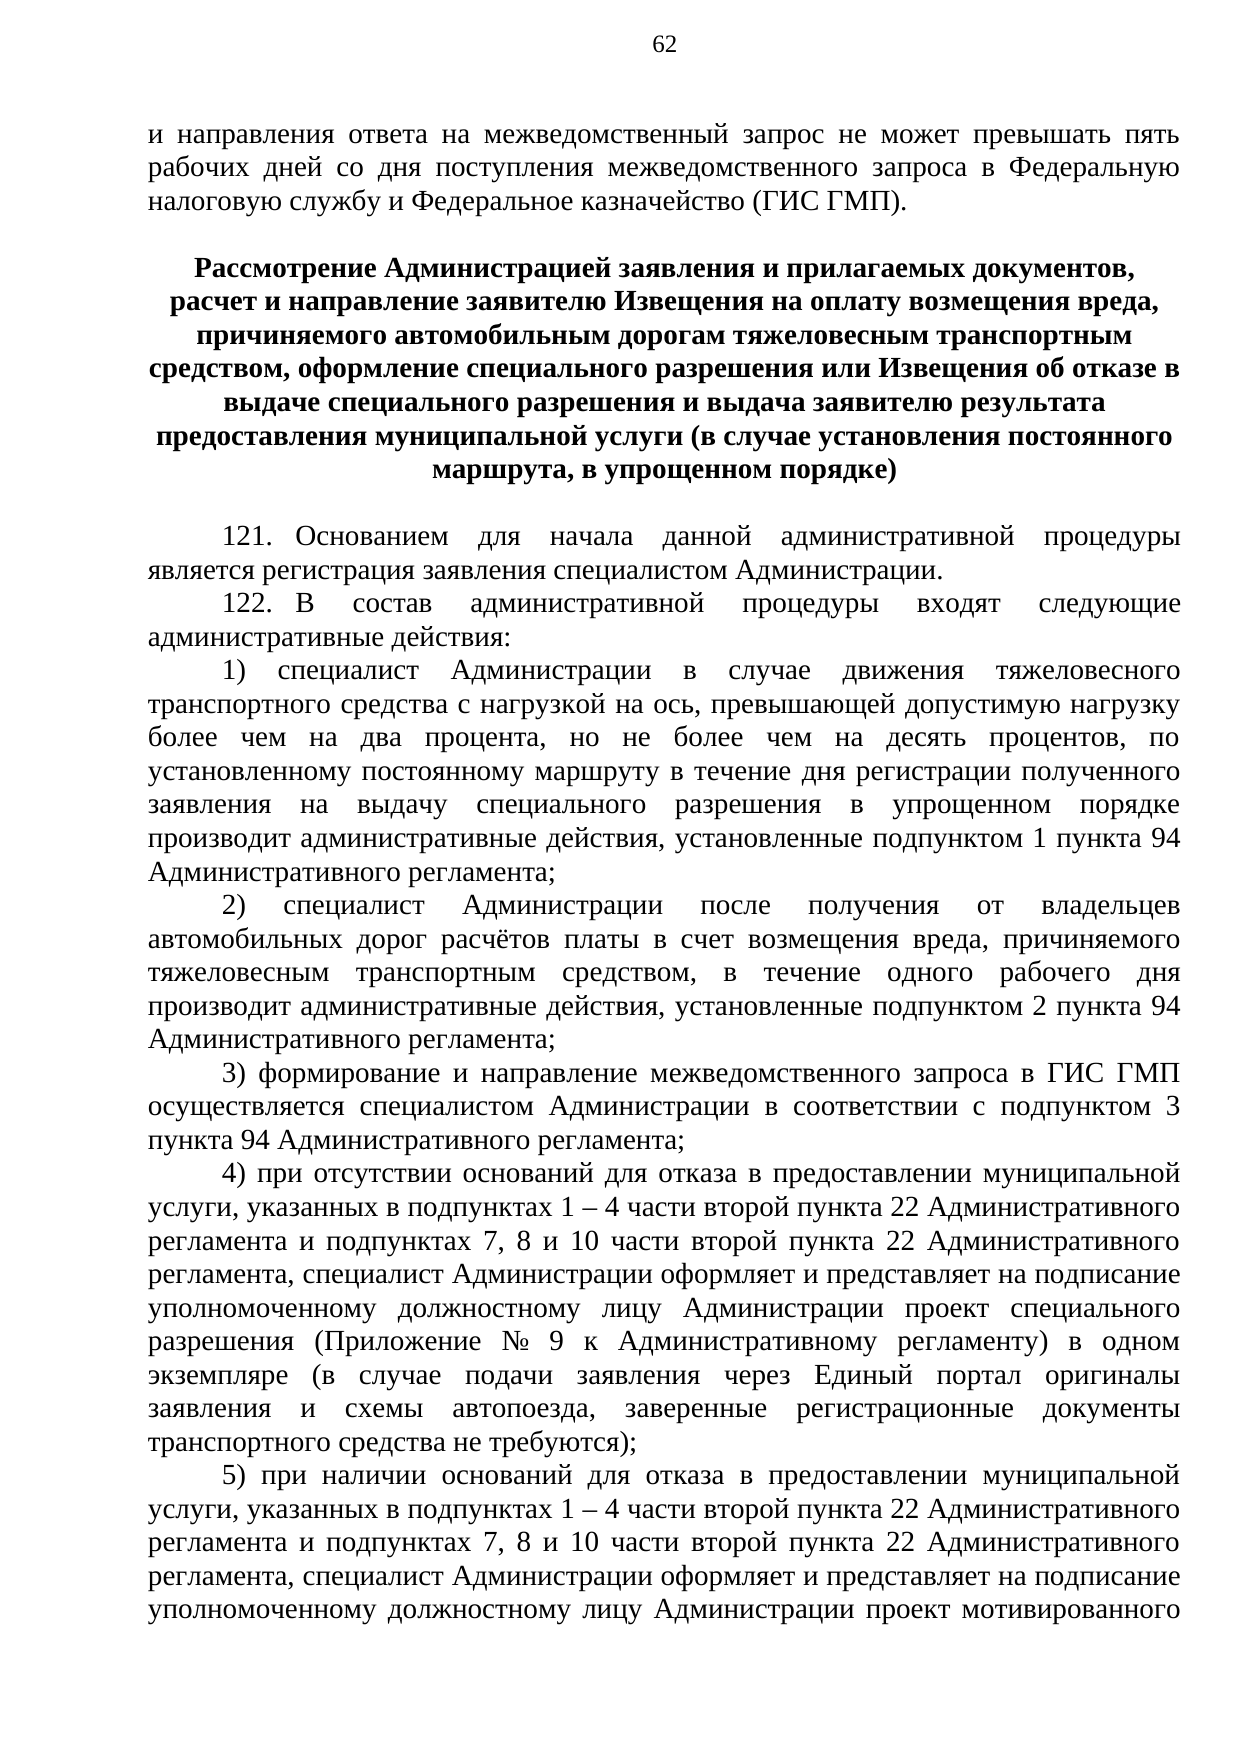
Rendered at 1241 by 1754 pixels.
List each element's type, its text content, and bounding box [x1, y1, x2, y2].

list Основанием для начала данной административной процедуры является регистрация заявления специалистом Администрации. [148, 518, 1181, 585]
text 3) формирование и направление межведомственного запроса в ГИС ГМП осуществляется специалистом Администрации в соответствии с подпунктом 3 пункта 94 Административного регламента; [148, 1055, 1181, 1156]
text 2) специалист Администрации после получения от владельцев автомобильных дорог расчётов платы в счет возмещения вреда, причиняемого тяжеловесным транспортным средством, в течение одного рабочего дня производит административные действия, установленные подпунктом 2 пункта 94 Административного регламента; [148, 887, 1181, 1055]
list В состав административной процедуры входят следующие административные действия: [148, 585, 1181, 652]
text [148, 1457, 1181, 1625]
text 1) специалист Администрации в случае движения тяжеловесного транспортного средства с нагрузкой на ось, превышающей допустимую нагрузку более чем на два процента, но не более чем на десять процентов, по установленному постоянному маршруту в течение дня регистрации полученного заявления на выдачу специального разрешения в упрощенном порядке производит административные действия, установленные подпунктом 1 пункта 94 Административного регламента; [148, 652, 1181, 887]
text 4) при отсутствии оснований для отказа в предоставлении муниципальной услуги, указанных в подпунктах 1 – 4 части второй пункта 22 Административного регламента и подпунктах 7, 8 и 10 части второй пункта 22 Административного регламента, специалист Администрации оформляет и представляет на подписание уполномоченному должностному лицу Администрации проект специального разрешения (Приложение № 9 к Административному регламенту) в одном экземпляре (в случае подачи заявления через Единый портал оригиналы заявления и схемы автопоезда, заверенные регистрационные документы транспортного средства не требуются); [148, 1156, 1181, 1457]
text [148, 116, 1181, 216]
text Рассмотрение Администрацией заявления и прилагаемых документов, расчет и направление заявителю Извещения на оплату возмещения вреда, причиняемого автомобильным дорогам тяжеловесным транспортным средством, оформление специального разрешения или Извещения об отказе в выдаче специального разрешения и выдача заявителю результата предоставления муниципальной услуги (в случае установления постоянного маршрута, в упрощенном порядке) [148, 250, 1181, 485]
